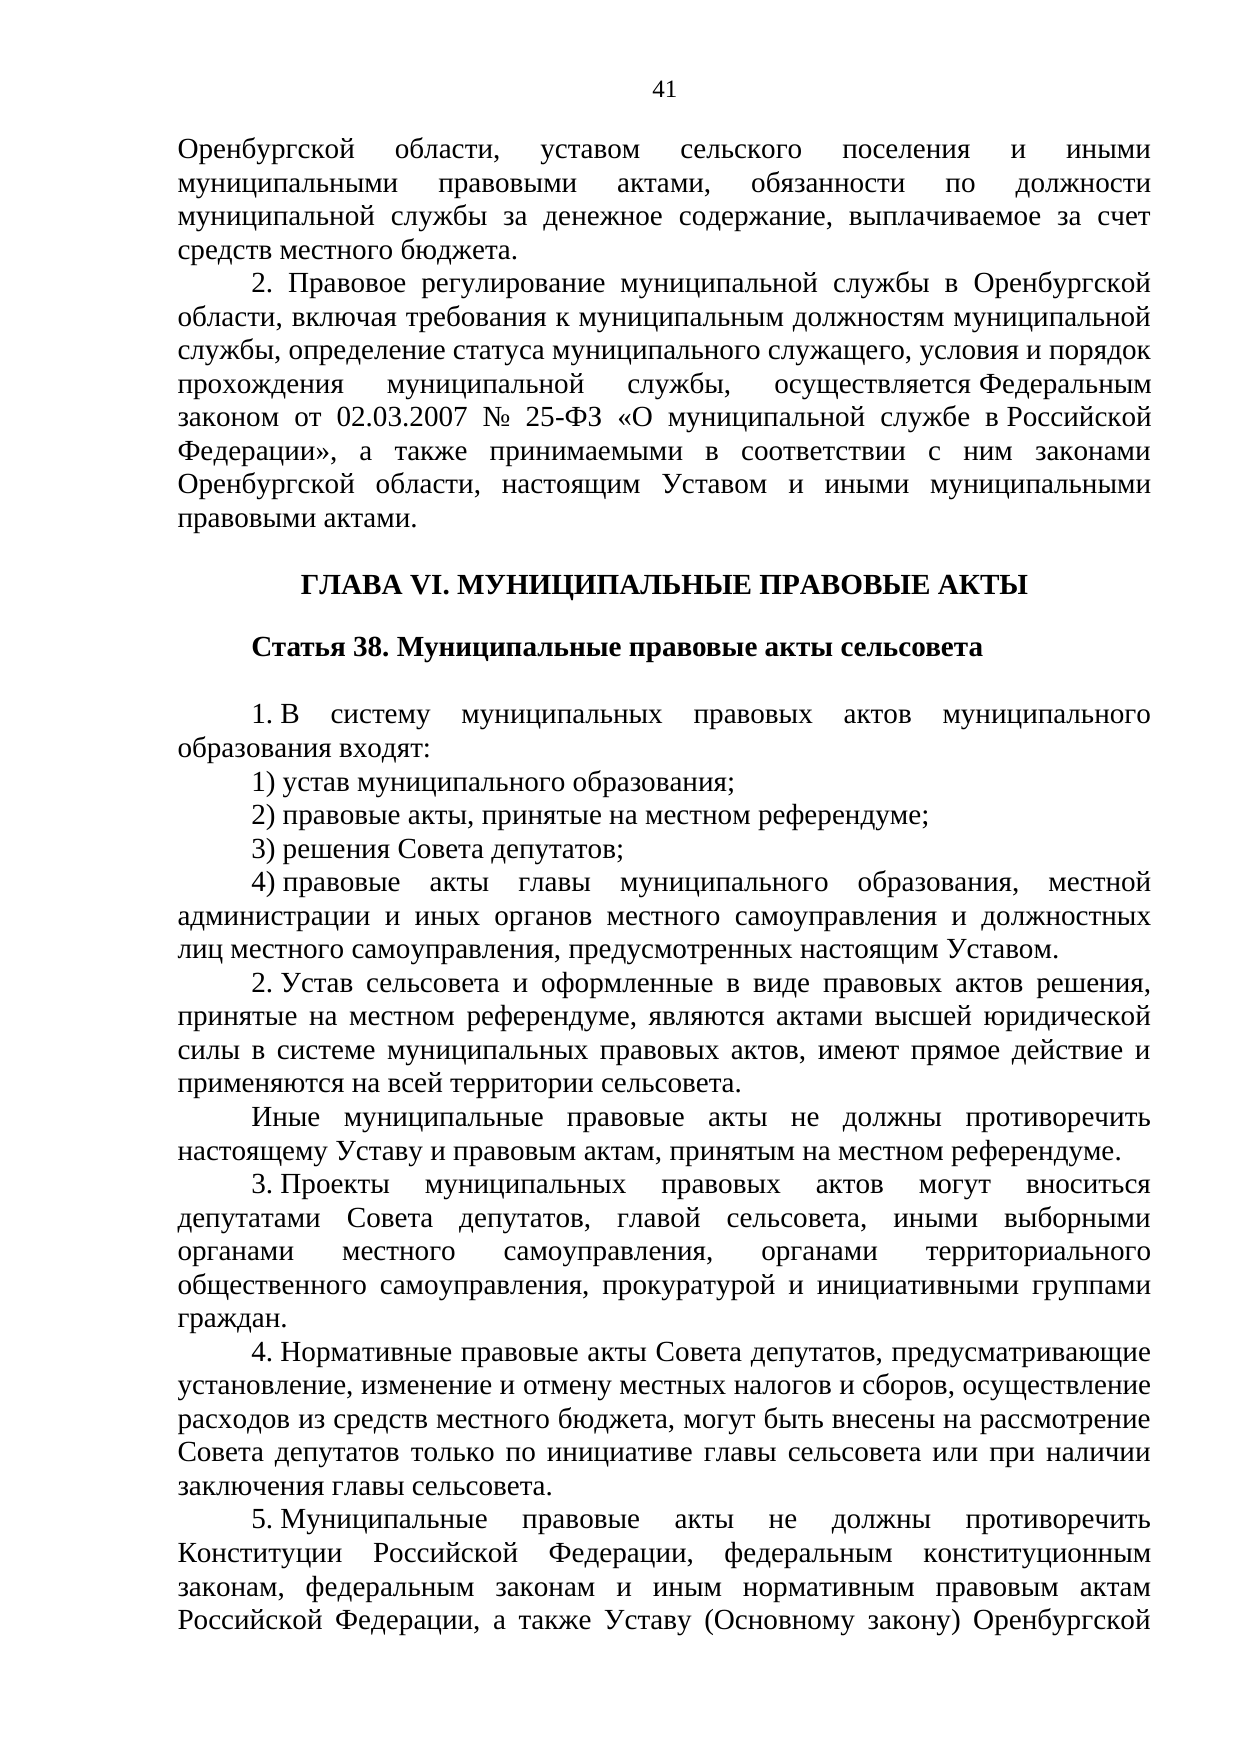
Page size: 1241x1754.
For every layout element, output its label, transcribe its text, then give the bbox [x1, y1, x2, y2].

text 4) правовые акты главы муниципального образования, местной администрации и иных органов местного самоуправления и должностных лиц местного самоуправления, предусмотренных настоящим Уставом. [177, 864, 1152, 965]
text 1. В систему муниципальных правовых актов муниципального образования входят: [177, 697, 1152, 764]
text Иные муниципальные правовые акты не должны противоречить настоящему Уставу и правовым актам, принятым на местном референдуме. [177, 1099, 1152, 1166]
text 3) решения Совета депутатов; [177, 831, 1152, 864]
text 2. Правовое регулирование муниципальной службы в Оренбургской области, включая требования к муниципальным должностям муниципальной службы, определение статуса муниципального служащего, условия и порядок прохождения муниципальной службы, осуществляется Федеральным законом от 02.03.2007 № 25-ФЗ «О муниципальной службе в Российской Федерации», а также принимаемыми в соответствии с ним законами Оренбургской области, настоящим Уставом и иными муниципальными правовыми актами. [177, 265, 1152, 534]
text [177, 1502, 1152, 1636]
text 2) правовые акты, принятые на местном референдуме; [177, 797, 1152, 831]
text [177, 131, 1152, 265]
text 3. Проекты муниципальных правовых актов могут вноситься депутатами Совета депутатов, главой сельсовета, иными выборными органами местного самоуправления, органами территориального общественного самоуправления, прокуратурой и инициативными группами граждан. [177, 1166, 1152, 1334]
text 2. Устав сельсовета и оформленные в виде правовых актов решения, принятые на местном референдуме, являются актами высшей юридической силы в системе муниципальных правовых актов, имеют прямое действие и применяются на всей территории сельсовета. [177, 965, 1152, 1099]
text 4. Нормативные правовые акты Совета депутатов, предусматривающие установление, изменение и отмену местных налогов и сборов, осуществление расходов из средств местного бюджета, могут быть внесены на рассмотрение Совета депутатов только по инициативе главы сельсовета или при наличии заключения главы сельсовета. [177, 1334, 1152, 1502]
text ГЛАВА VI. МУНИЦИПАЛЬНЫЕ ПРАВОВЫЕ АКТЫ [177, 567, 1152, 601]
text Статья 38. Муниципальные правовые акты сельсовета [177, 629, 1152, 663]
text 1) устав муниципального образования; [177, 764, 1152, 797]
